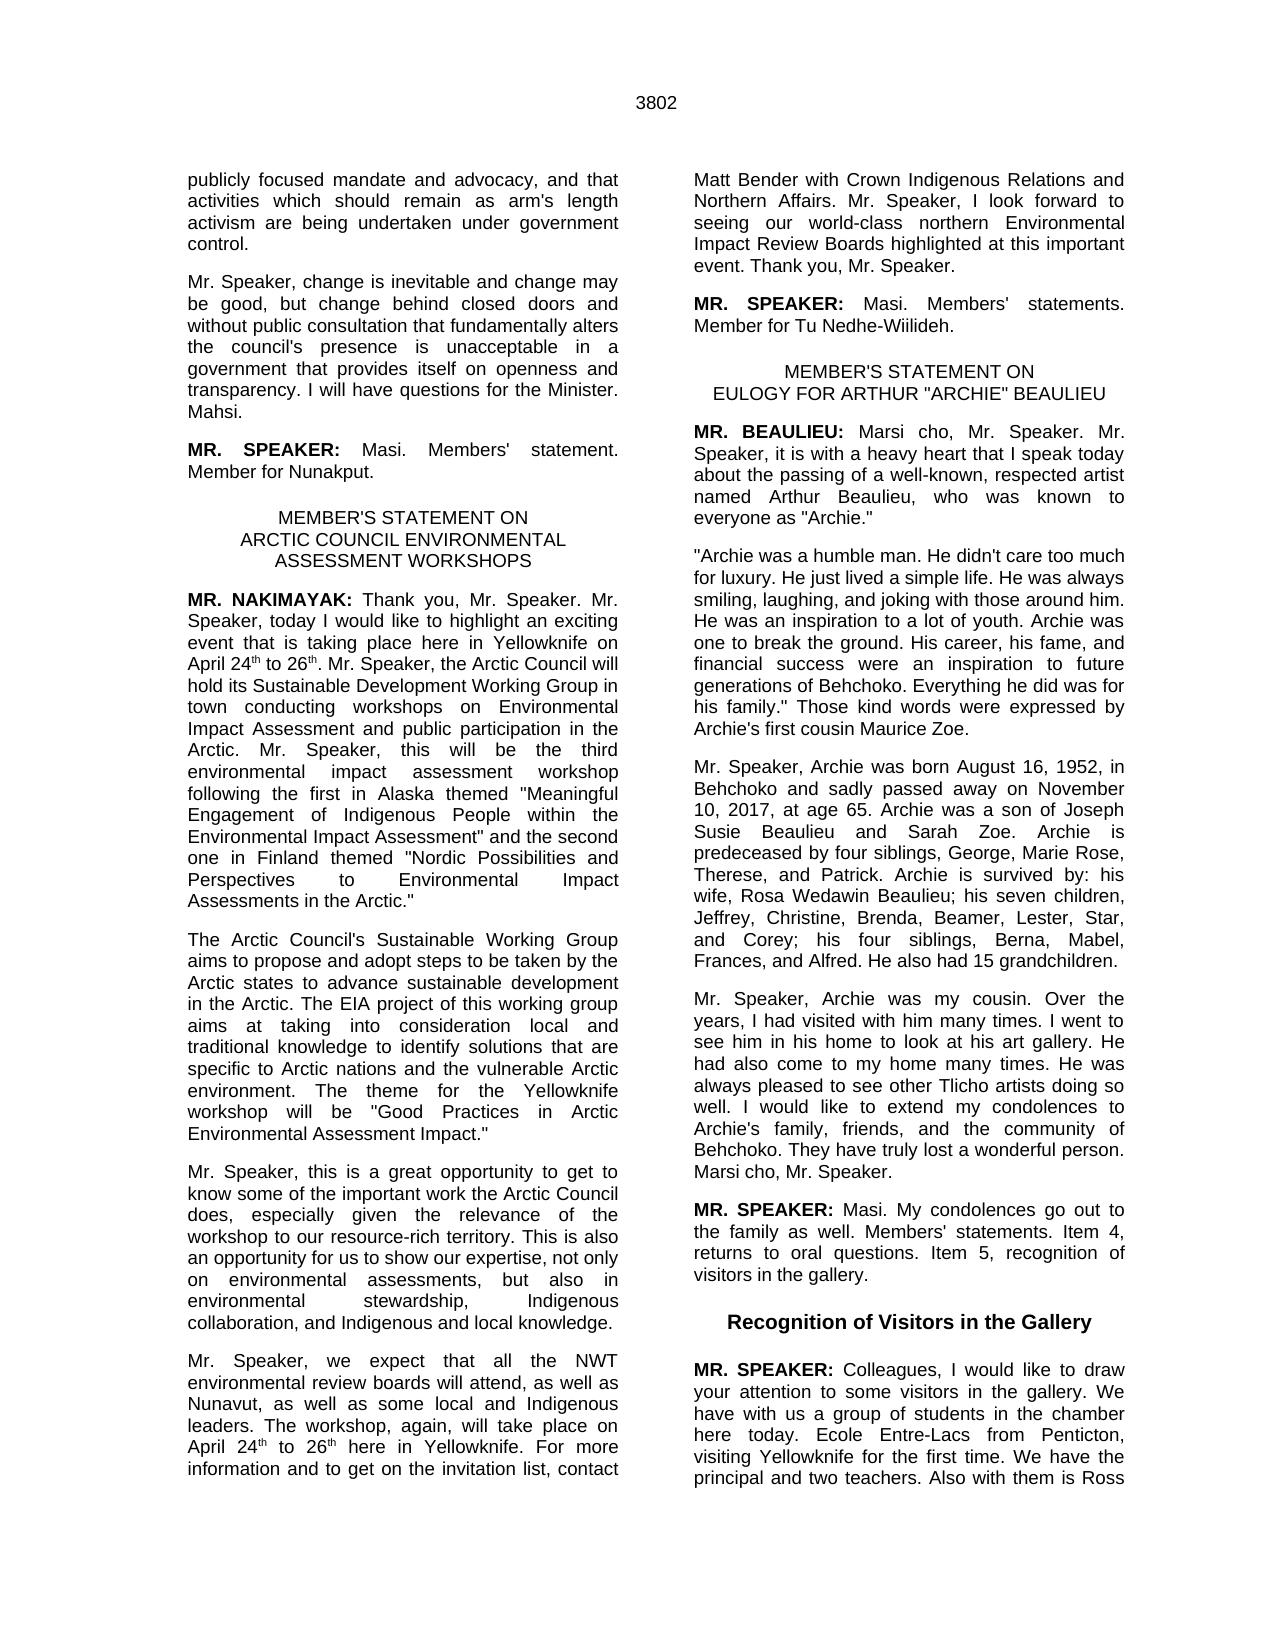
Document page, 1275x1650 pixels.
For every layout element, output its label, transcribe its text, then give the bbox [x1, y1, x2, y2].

text "Archie was a humble man. He didn't care too much for luxury. He just lived a simple life. He was always smiling, laughing, and joking with those around him. He was an inspiration to a lot of youth. Archie was one to break the ground. His career, his fame, and financial success were an inspiration to future generations of Behchoko. Everything he did was for his family." Those kind words were expressed by Archie's first cousin Maurice Zoe. [694, 545, 1125, 739]
text Mr. Speaker, we expect that all the NWT environmental review boards will attend, as well as Nunavut, as well as some local and Indigenous leaders. The workshop, again, will take place on April 24th to 26th here in Yellowknife. For more information and to get on the invitation list, contact Matt Bender with Crown Indigenous Relations and Northern Affairs. Mr. Speaker, I look forward to seeing our world-class northern Environmental Impact Review Boards highlighted at this important event. Thank you, Mr. Speaker. [694, 168, 1125, 276]
text Mr. Speaker, this is a great opportunity to get to know some of the important work the Arctic Council does, especially given the relevance of the workshop to our resource-rich territory. This is also an opportunity for us to show our expertise, not only on environmental assessments, but also in environmental stewardship, Indigenous collaboration, and Indigenous and local knowledge. [187, 1161, 619, 1333]
subtitle Recognition of Visitors in the Gallery [694, 1310, 1125, 1334]
text Mr. Speaker, we expect that all the NWT environmental review boards will attend, as well as Nunavut, as well as some local and Indigenous leaders. The workshop, again, will take place on April 24th to 26th here in Yellowknife. For more information and to get on the invitation list, contact Matt Bender with Crown Indigenous Relations and Northern Affairs. Mr. Speaker, I look forward to seeing our world-class northern Environmental Impact Review Boards highlighted at this important event. Thank you, Mr. Speaker. [187, 1350, 619, 1479]
text MR. BEAULIEU: Marsi cho, Mr. Speaker. Mr. Speaker, it is with a heavy heart that I speak today about the passing of a well-known, respected artist named Arthur Beaulieu, who was known to everyone as "Archie." [694, 421, 1125, 528]
subtitle Member's Statement on Arctic Council Environmental Assessment Workshops [187, 507, 619, 572]
text MR. NAKIMAYAK: Thank you, Mr. Speaker. Mr. Speaker, today I would like to highlight an exciting event that is taking place here in Yellowknife on April 24th to 26th. Mr. Speaker, the Arctic Council will hold its Sustainable Development Working Group in town conducting workshops on Environmental Impact Assessment and public participation in the Arctic. Mr. Speaker, this will be the third environmental impact assessment workshop following the first in Alaska themed "Meaningful Engagement of Indigenous People within the Environmental Impact Assessment" and the second one in Finland themed "Nordic Possibilities and Perspectives to Environmental Impact Assessments in the Arctic." [187, 588, 619, 912]
subtitle Member's Statement on Eulogy for Arthur "Archie" Beaulieu [694, 361, 1125, 404]
text MR. SPEAKER: Masi. Members' statements. Member for Tu Nedhe-Wiilideh. [694, 293, 1125, 336]
text Mr. Speaker, Archie was born August 16, 1952, in Behchoko and sadly passed away on November 10, 2017, at age 65. Archie was a son of Joseph Susie Beaulieu and Sarah Zoe. Archie is predeceased by four siblings, George, Marie Rose, Therese, and Patrick. Archie is survived by: his wife, Rosa Wedawin Beaulieu; his seven children, Jeffrey, Christine, Brenda, Beamer, Lester, Star, and Corey; his four siblings, Berna, Mabel, Frances, and Alfred. He also had 15 grandchildren. [694, 756, 1125, 972]
text Mr. Speaker, Archie was my cousin. Over the years, I had visited with him many times. I went to see him in his home to look at his art gallery. He had also come to my home many times. He was always pleased to see other Tlicho artists doing so well. I would like to extend my condolences to Archie's family, friends, and the community of Behchoko. They have truly lost a wonderful person. Marsi cho, Mr. Speaker. [694, 988, 1125, 1182]
text MR. SPEAKER: Masi. Members' statement. Member for Nunakput. [187, 439, 619, 482]
text The Arctic Council's Sustainable Working Group aims to propose and adopt steps to be taken by the Arctic states to advance sustainable development in the Arctic. The EIA project of this working group aims at taking into consideration local and traditional knowledge to identify solutions that are specific to Arctic nations and the vulnerable Arctic environment. The theme for the Yellowknife workshop will be "Good Practices in Arctic Environmental Assessment Impact." [187, 928, 619, 1144]
text MR. SPEAKER: Masi. My condolences go out to the family as well. Members' statements. Item 4, returns to oral questions. Item 5, recognition of visitors in the gallery. [694, 1199, 1125, 1285]
text Mr. Speaker, change is inevitable and change may be good, but change behind closed doors and without public consultation that fundamentally alters the council's presence is unacceptable in a government that provides itself on openness and transparency. I will have questions for the Minister. Mahsi. [187, 271, 619, 422]
